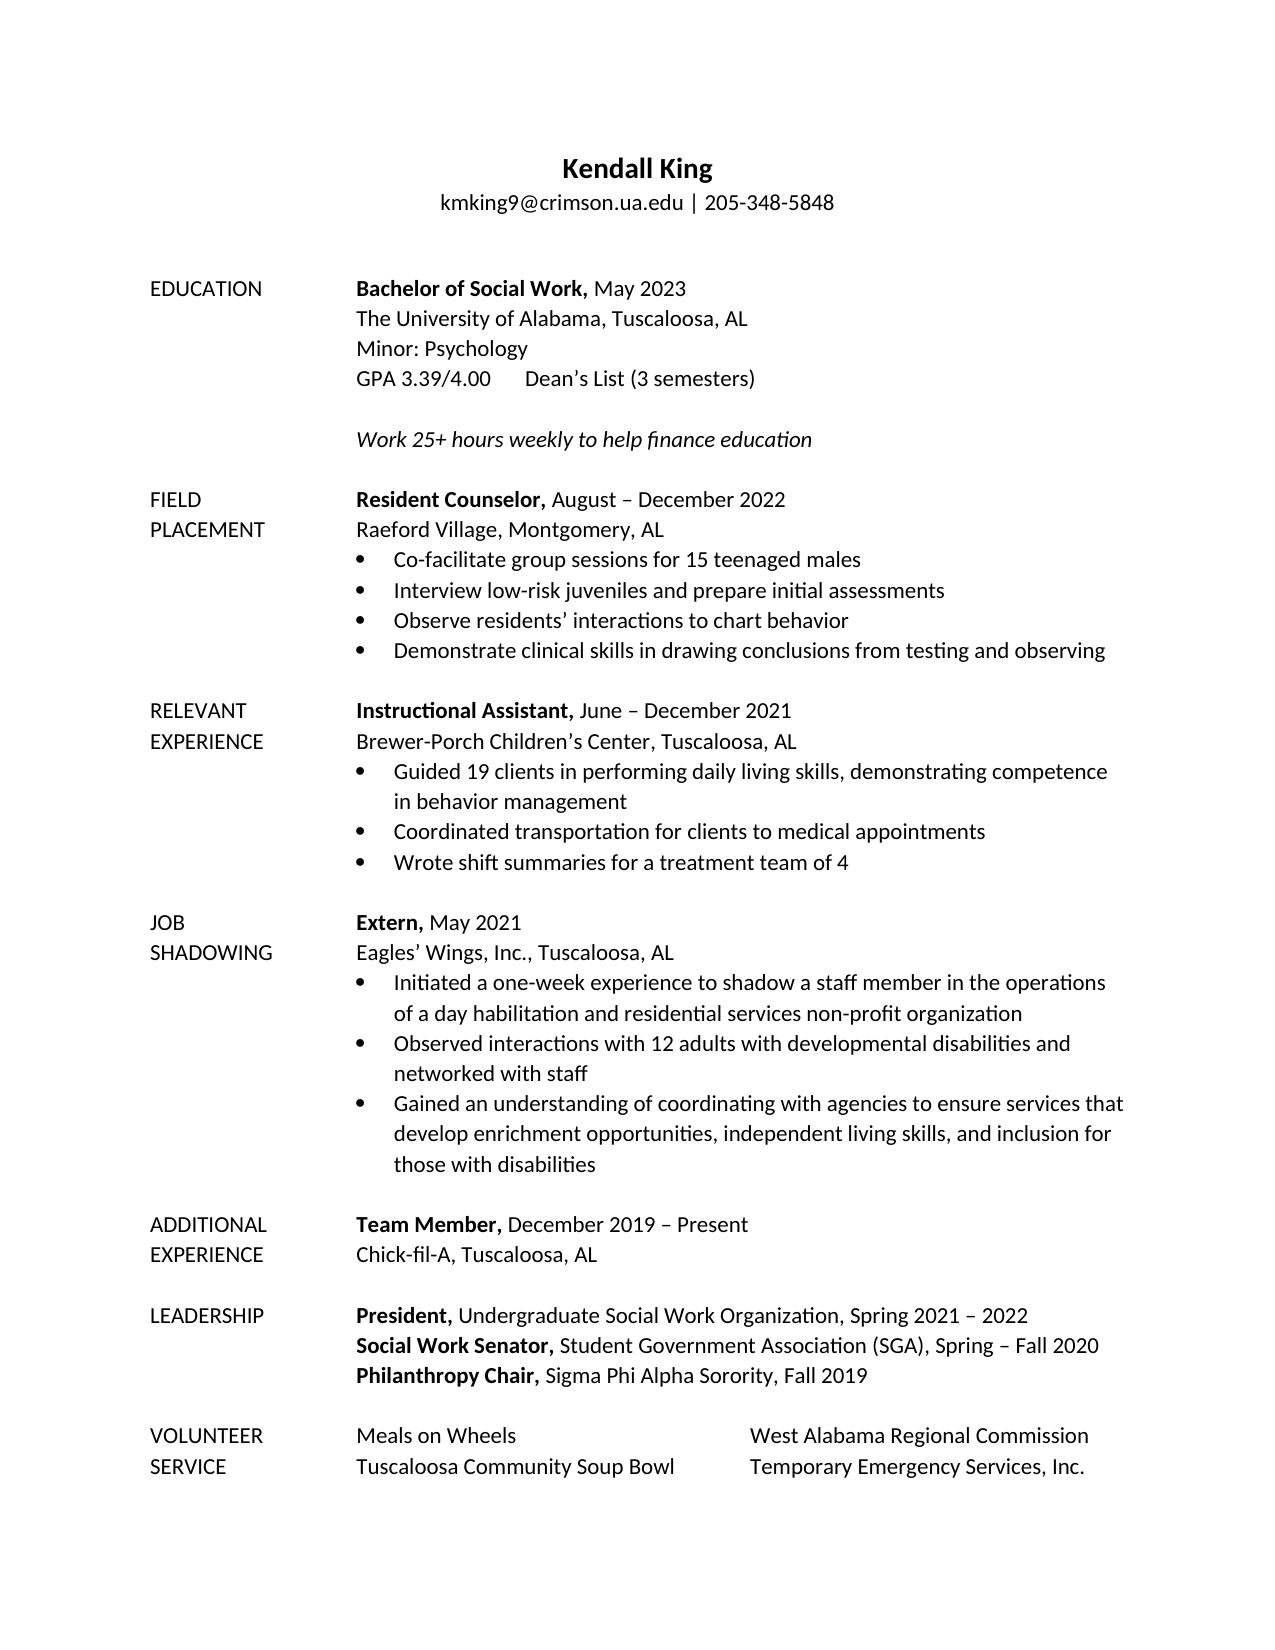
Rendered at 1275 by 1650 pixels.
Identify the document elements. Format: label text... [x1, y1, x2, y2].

list Co-facilitate group sessions for 15 teenaged males [356, 546, 1125, 574]
text LEADERSHIP President, Undergraduate Social Work Organization, Spring 2021 – 2022 [150, 1301, 1125, 1329]
text The University of Alabama, Tuscaloosa, AL [150, 304, 1125, 332]
text SHADOWING Eagles’ Wings, Inc., Tuscaloosa, AL [150, 938, 1125, 966]
list Initiated a one-week experience to shadow a staff member in the operations of a day habilitation and residential services non-profit organization [356, 968, 1125, 1027]
text EDUCATION Bachelor of Social Work, May 2023 [150, 274, 1125, 302]
text EXPERIENCE Brewer-Porch Children’s Center, Tuscaloosa, AL [150, 727, 1125, 755]
text VOLUNTEER Meals on Wheels West Alabama Regional Commission [150, 1422, 1125, 1450]
list Observed interactions with 12 adults with developmental disabilities and networked with staff [356, 1029, 1125, 1087]
text EXPERIENCE Chick-fil-A, Tuscaloosa, AL [150, 1240, 1125, 1268]
text ADDITIONAL Team Member, December 2019 – Present [150, 1210, 1125, 1238]
list Wrote shift summaries for a treatment team of 4 [356, 848, 1125, 876]
text Kendall King [150, 150, 1125, 186]
list Interview low-risk juveniles and prepare initial assessments [356, 576, 1125, 604]
list Observe residents’ interactions to chart behavior [356, 606, 1125, 634]
text Work 25+ hours weekly to help finance education [150, 425, 1125, 453]
text kmking9@crimson.ua.edu | 205-348-5848 [150, 188, 1125, 216]
list Demonstrate clinical skills in drawing conclusions from testing and observing [356, 636, 1125, 664]
text Social Work Senator, Student Government Association (SGA), Spring – Fall 2020 [150, 1331, 1125, 1359]
text Minor: Psychology [150, 334, 1125, 362]
text GPA 3.39/4.00 Dean’s List (3 semesters) [225, 364, 1125, 392]
list Gained an understanding of coordinating with agencies to ensure services that develop enrichment opportunities, independent living skills, and inclusion for those with disabilities [356, 1089, 1125, 1178]
text PLACEMENT Raeford Village, Montgomery, AL [150, 515, 1125, 543]
text Philanthropy Chair, Sigma Phi Alpha Sorority, Fall 2019 [150, 1361, 1125, 1389]
text SERVICE Tuscaloosa Community Soup Bowl Temporary Emergency Services, Inc. [150, 1452, 1125, 1480]
text RELEVANT Instructional Assistant, June – December 2021 [150, 697, 1125, 725]
list Coordinated transportation for clients to medical appointments [356, 817, 1125, 846]
text JOB Extern, May 2021 [150, 908, 1125, 936]
text FIELD Resident Counselor, August – December 2022 [150, 485, 1125, 513]
list Guided 19 clients in performing daily living skills, demonstrating competence in behavior management [356, 757, 1125, 815]
